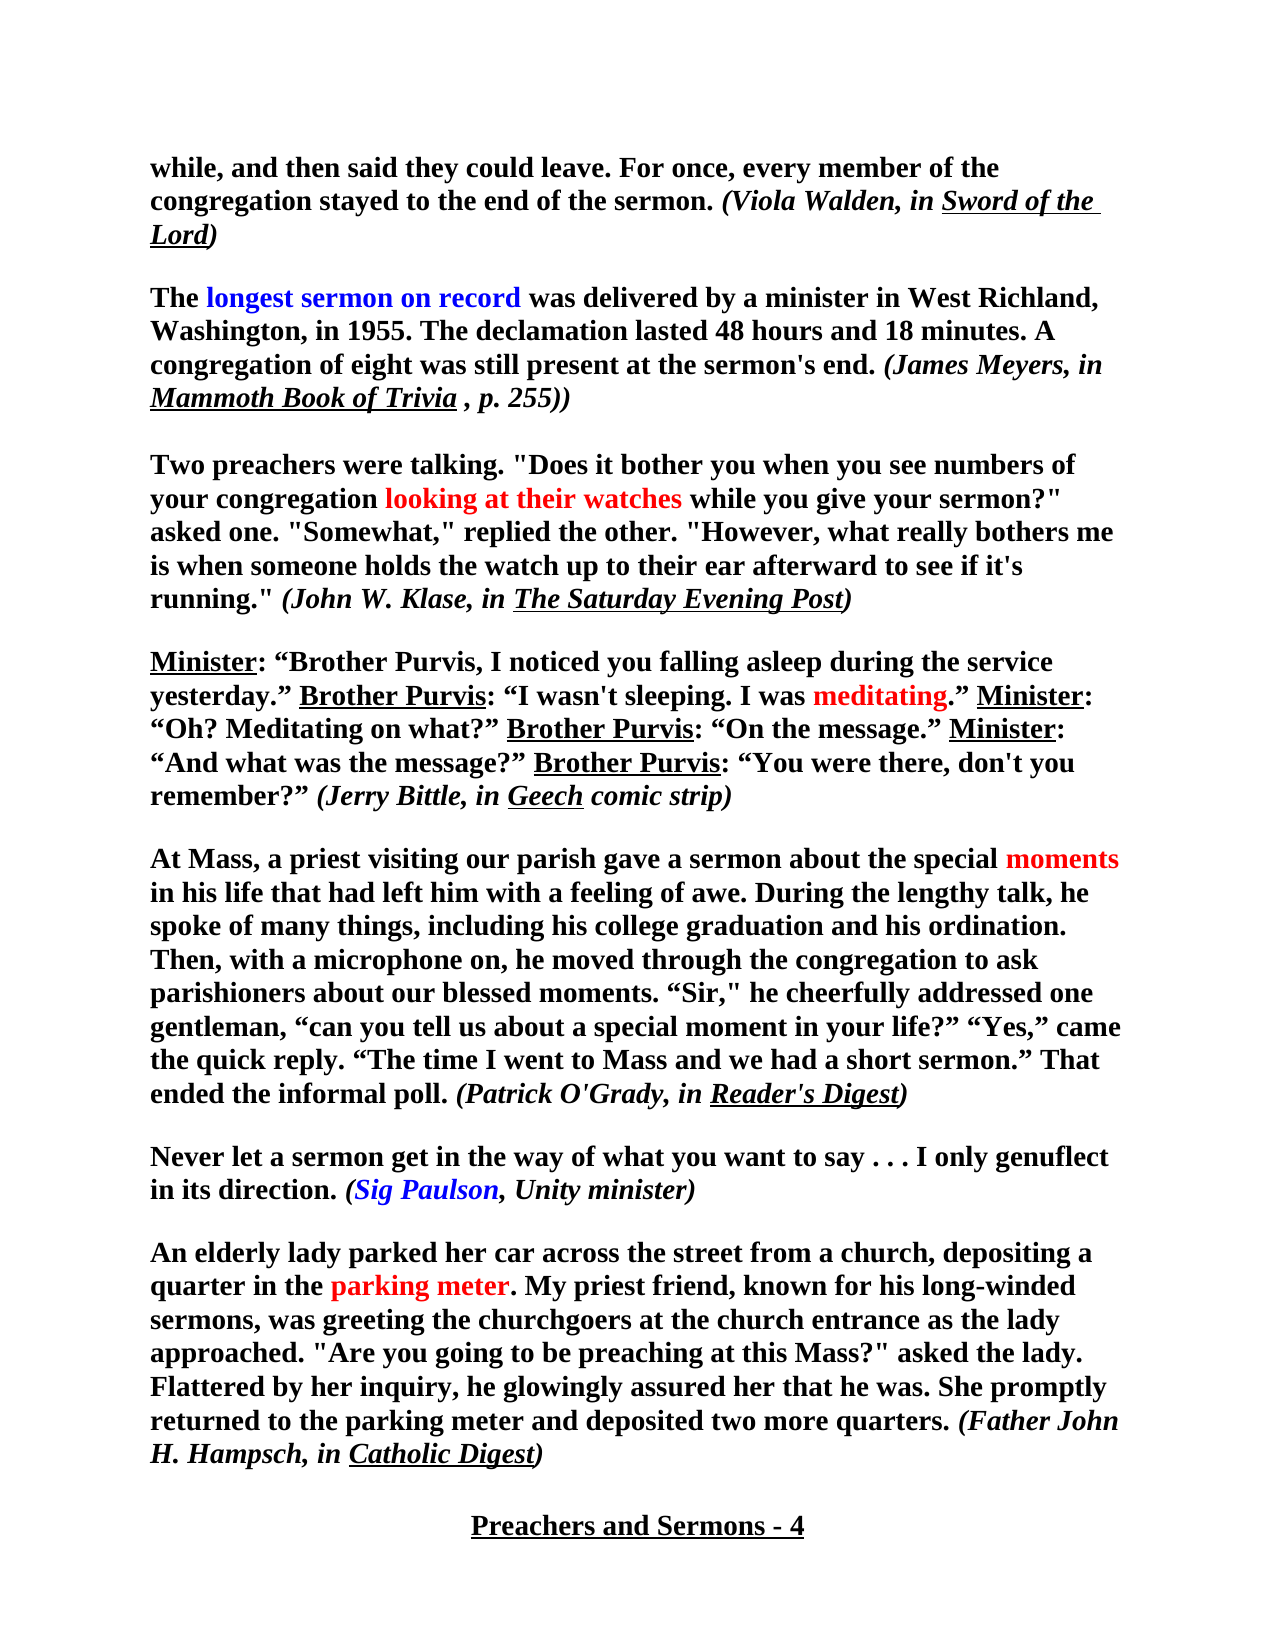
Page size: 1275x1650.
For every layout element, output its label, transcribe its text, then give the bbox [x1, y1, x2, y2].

text The longest sermon on record was delivered by a minister in West Richland, Washington, in 1955. The declamation lasted 48 hours and 18 minutes. A congregation of eight was still present at the sermon's end. (James Meyers, in Mammoth Book of Trivia , p. 255)) [150, 280, 1125, 414]
text Two preachers were talking. "Does it bother you when you see numbers of your congregation looking at their watches while you give your sermon?" asked one. "Somewhat," replied the other. "However, what really bothers me is when someone holds the watch up to their ear afterward to see if it's running." (John W. Klase, in The Saturday Evening Post) [150, 447, 1125, 615]
text Never let a sermon get in the way of what you want to say . . . I only genuflect in its direction. (Sig Paulson, Unity minister) [150, 1139, 1125, 1206]
text Minister: “Brother Purvis, I noticed you falling asleep during the service yesterday.” Brother Purvis: “I wasn't sleeping. I was meditating.” Minister: “Oh? Meditating on what?” Brother Purvis: “On the message.” Minister: “And what was the message?” Brother Purvis: “You were there, don't you remember?” (Jerry Bittle, in Geech comic strip) [150, 644, 1125, 812]
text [150, 150, 1125, 251]
text At Mass, a priest visiting our parish gave a sermon about the special moments in his life that had left him with a feeling of awe. During the lengthy talk, he spoke of many things, including his college graduation and his ordination. Then, with a microphone on, he moved through the congregation to ask parishioners about our blessed moments. “Sir," he cheerfully addressed one gentleman, “can you tell us about a special moment in your life?” “Yes,” came the quick reply. “The time I went to Mass and we had a short sermon.” That ended the informal poll. (Patrick O'Grady, in Reader's Digest) [150, 841, 1125, 1109]
text An elderly lady parked her car across the street from a church, depositing a quarter in the parking meter. My priest friend, known for his long-winded sermons, was greeting the churchgoers at the church entrance as the lady approached. "Are you going to be preaching at this Mass?" asked the lady. Flattered by her inquiry, he glowingly assured her that he was. She promptly returned to the parking meter and deposited two more quarters. (Father John H. Hampsch, in Catholic Digest) [150, 1235, 1125, 1470]
